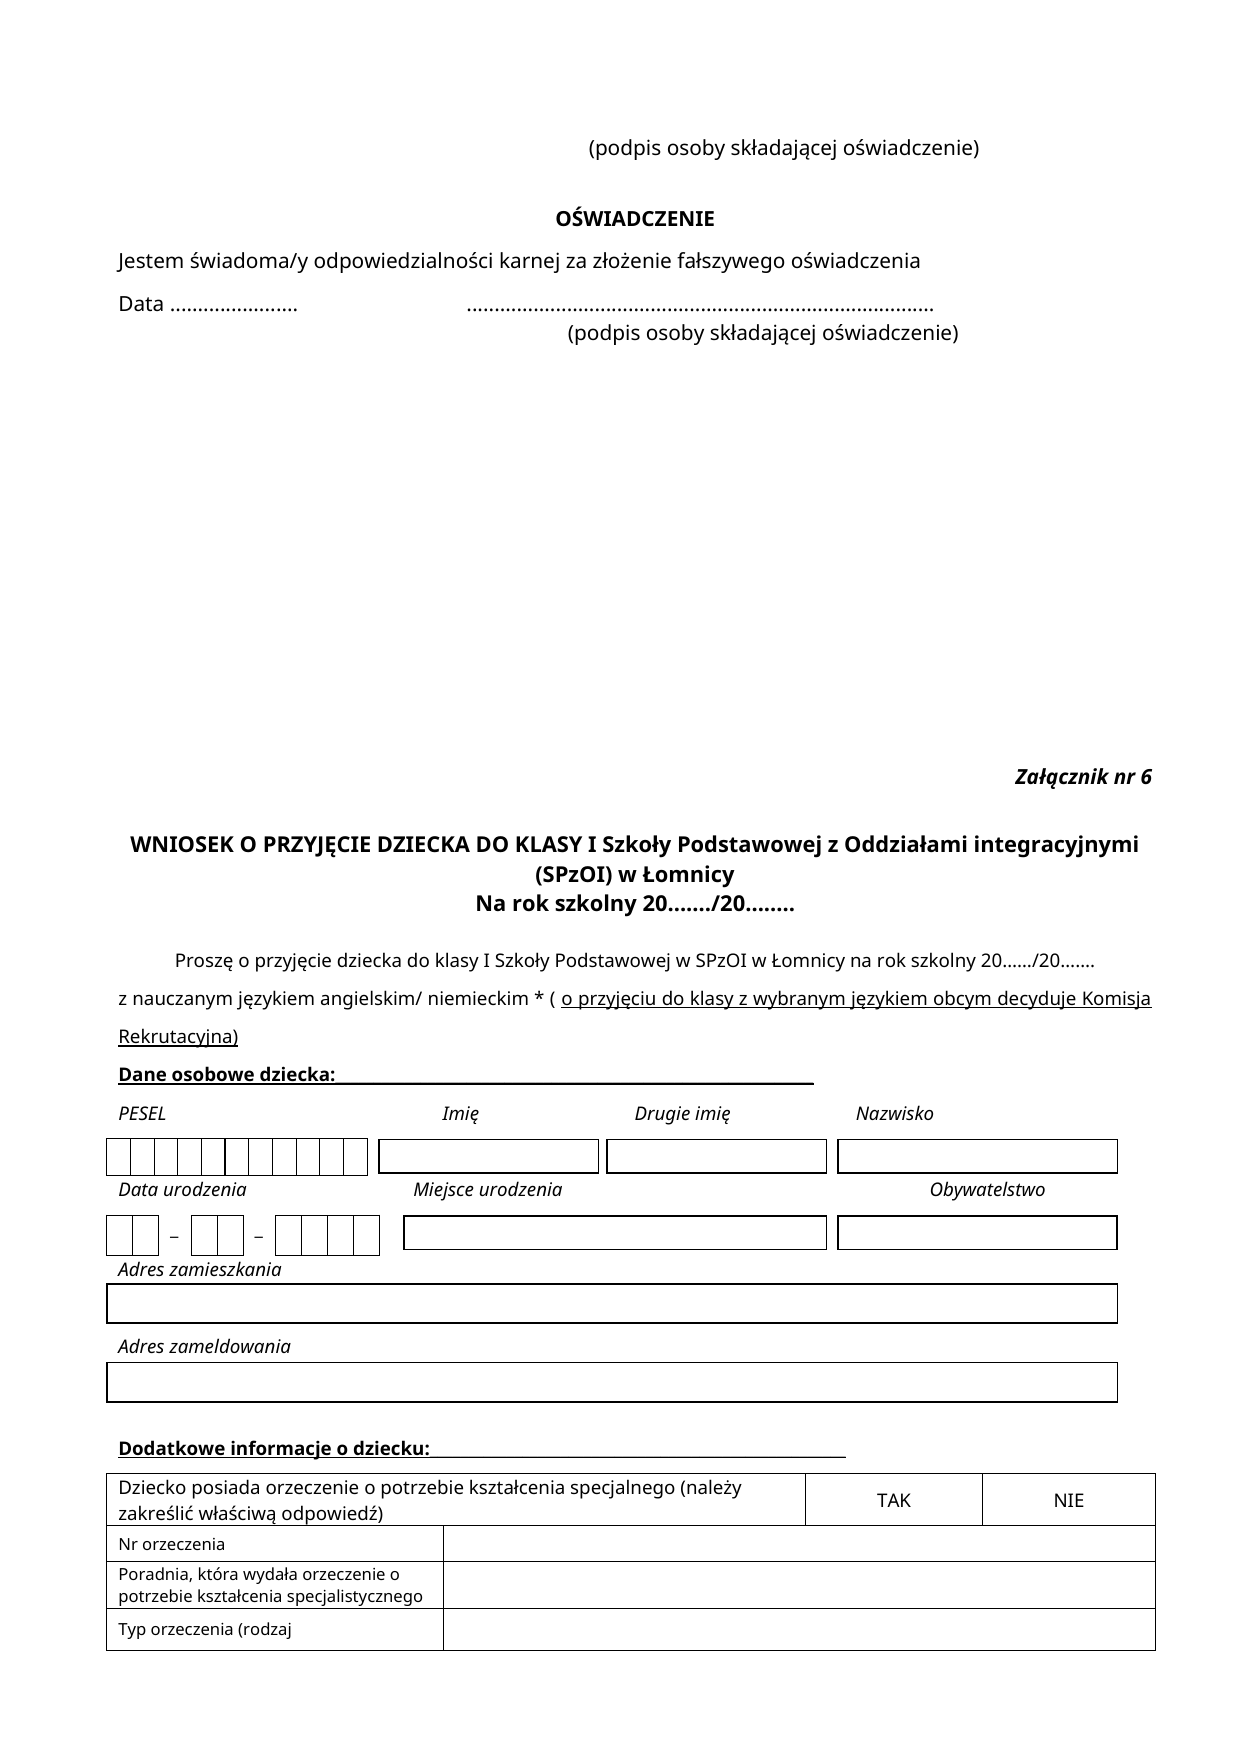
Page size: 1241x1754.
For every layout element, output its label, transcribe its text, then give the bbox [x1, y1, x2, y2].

text Dane osobowe dziecka:______________________________________________________________ [118, 1062, 1152, 1087]
table_header [276, 1216, 301, 1255]
text (podpis osoby składającej oświadczenie) [118, 318, 1152, 346]
table_header [249, 1139, 272, 1175]
table_header _ [244, 1215, 275, 1255]
table_header [344, 1139, 367, 1175]
table_header [131, 1139, 154, 1175]
table_cell Poradnia, która wydała orzeczenie o potrzebie kształcenia specjalistycznego [107, 1562, 443, 1608]
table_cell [107, 1609, 443, 1649]
table_header [178, 1139, 201, 1175]
table_header [133, 1216, 158, 1255]
text Data urodzenia Miejsce urodzenia Obywatelstwo [118, 1176, 1152, 1202]
table_header [320, 1139, 343, 1175]
text Jestem świadoma/y odpowiedzialności karnej za złożenie fałszywego oświadczenia [118, 247, 1152, 275]
table_header [107, 1216, 132, 1255]
text z nauczanym językiem angielskim/ niemieckim * ( o przyjęciu do klasy z wybranym językiem obcym decyduje Komisja Rekrutacyjna) [118, 985, 1152, 1049]
text Adres zameldowania [118, 1333, 1152, 1358]
table_header _ [159, 1215, 191, 1255]
table_cell [444, 1526, 1155, 1561]
table_header [192, 1216, 217, 1255]
table_header [302, 1216, 327, 1255]
table_cell [444, 1609, 1155, 1649]
table_header [107, 1139, 130, 1175]
table_header TAK [806, 1474, 982, 1525]
table_cell [444, 1562, 1155, 1608]
table_cell Nr orzeczenia [107, 1526, 443, 1561]
table_header [218, 1216, 243, 1255]
text Proszę o przyjęcie dziecka do klasy I Szkoły Podstawowej w SPzOI w Łomnicy na rok szkolny 20……/20……. [118, 947, 1152, 972]
text PESEL Imię Drugie imię Nazwisko [118, 1100, 1152, 1125]
table_header [226, 1139, 248, 1175]
table_header [155, 1139, 177, 1175]
text WNIOSEK O PRZYJĘCIE DZIECKA DO KLASY I Szkoły Podstawowej z Oddziałami integracyjnymi (SPzOI) w Łomnicy [118, 829, 1152, 888]
text Adres zamieszkania [118, 1256, 1152, 1282]
text (podpis osoby składającej oświadczenie) [118, 133, 1152, 161]
table_header [354, 1216, 379, 1255]
table_header NIE [983, 1474, 1155, 1525]
text Załącznik nr 6 [118, 762, 1152, 791]
text Na rok szkolny 20……./20…….. [118, 888, 1152, 918]
text OŚWIADCZENIE [118, 204, 1152, 232]
table_header [273, 1139, 296, 1175]
table_header [202, 1139, 224, 1175]
text Data ....................... .................................................................................... [118, 289, 1152, 318]
text Dodatkowe informacje o dziecku:______________________________________________________ [118, 1435, 1152, 1461]
table_header Dziecko posiada orzeczenie o potrzebie kształcenia specjalnego (należy zakreślić właściwą odpowiedź) [107, 1474, 805, 1525]
table_header [328, 1216, 353, 1255]
table_header [297, 1139, 319, 1175]
